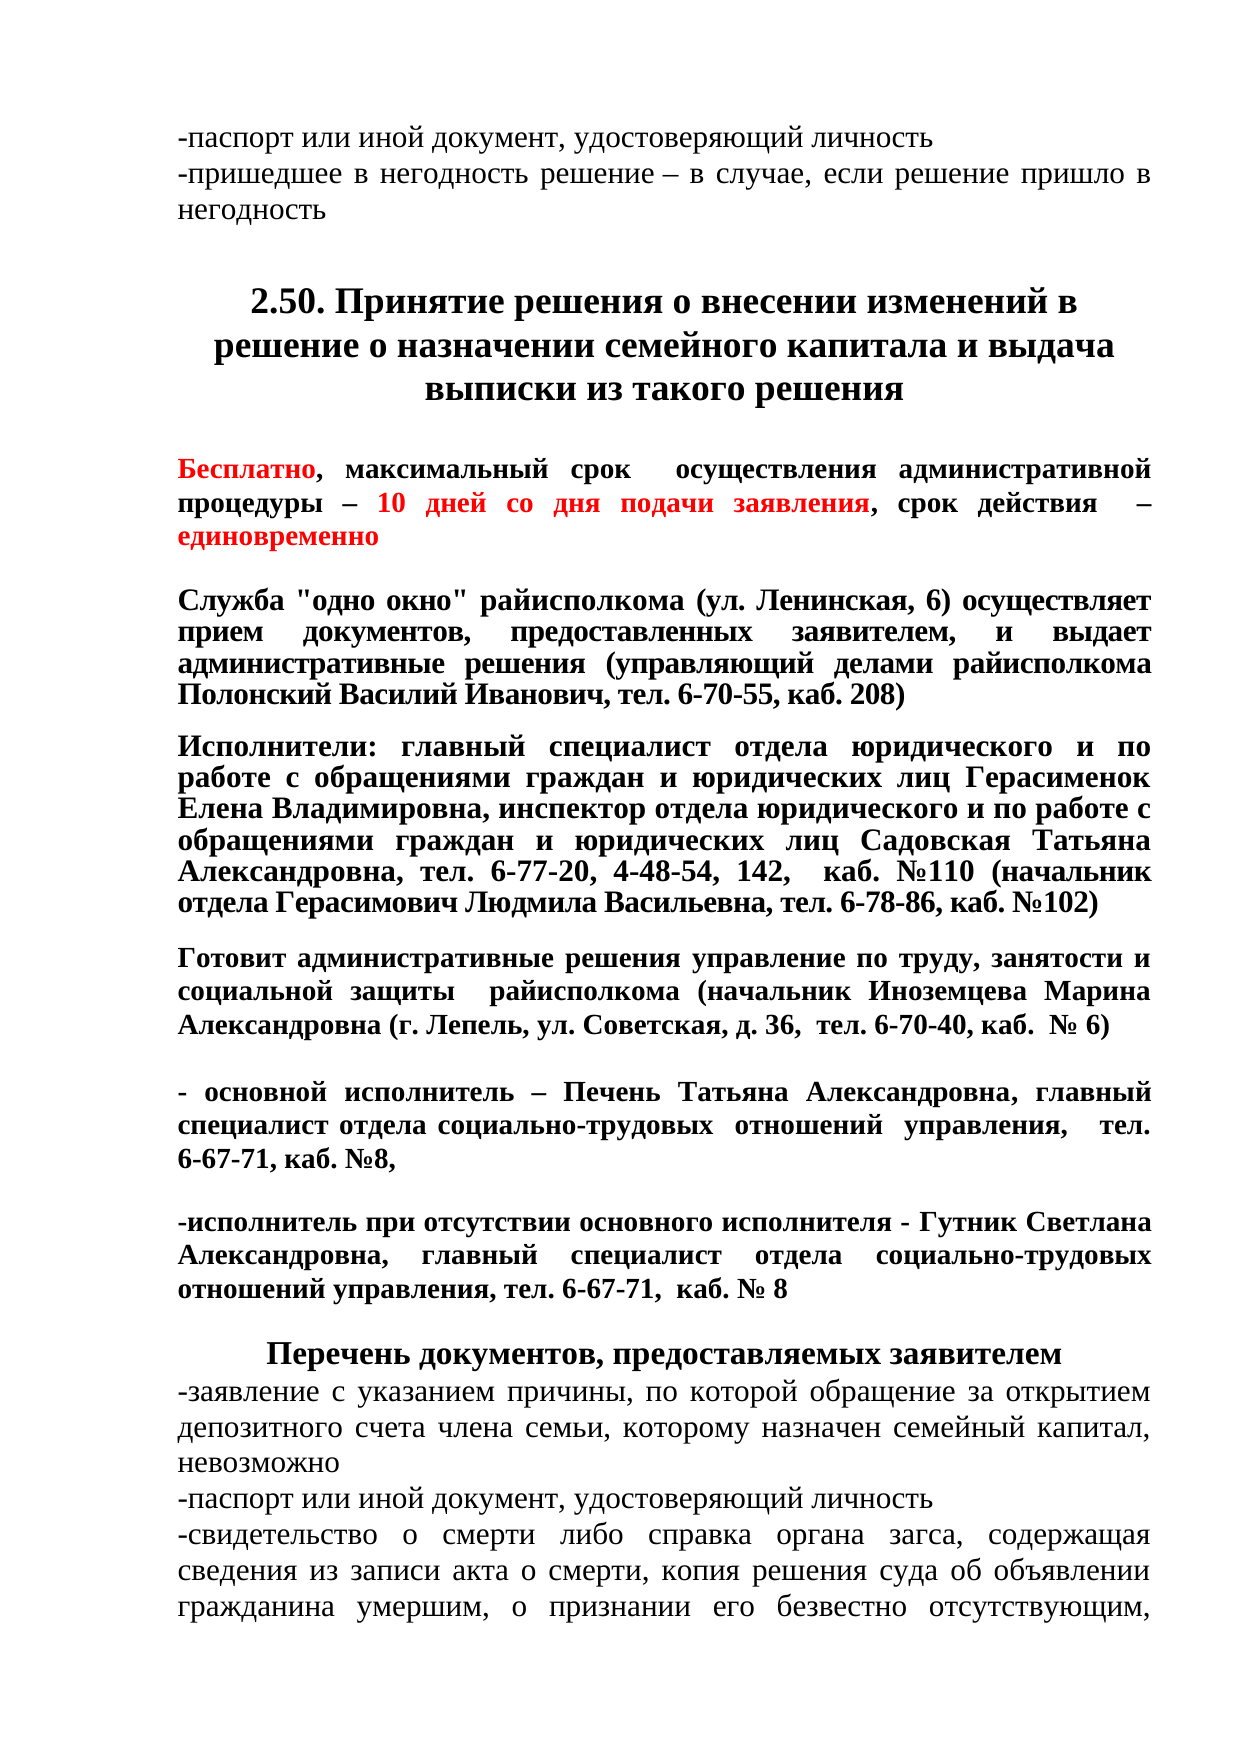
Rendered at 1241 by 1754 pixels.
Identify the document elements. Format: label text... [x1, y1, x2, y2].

text - основной исполнитель – Печень Татьяна Александровна, главный специалист отдела социально-трудовых отношений управления, тел. 6-67-71, каб. №8, [177, 1074, 1152, 1174]
text Бесплатно, максимальный срок осуществления административной процедуры – 10 дней со дня подачи заявления, срок действия – единовременно [177, 451, 1152, 552]
text -исполнитель при отсутствии основного исполнителя - Гутник Светлана Александровна, главный специалист отдела социально-трудовых отношений управления, тел. 6-67-71, каб. № 8 [177, 1204, 1152, 1304]
text -заявление с указанием причины, по которой обращение за открытием депозитного счета члена семьи, которому назначен семейный капитал, невозможно -паспорт или иной документ, удостоверяющий личность [177, 1372, 1152, 1516]
text Исполнители: главный специалист отдела юридического и по работе с обращениями граждан и юридических лиц Герасименок Елена Владимировна, инспектор отдела юридического и по работе с обращениями граждан и юридических лиц Садовская Татьяна Александровна, тел. 6-77-20, 4-48-54, 142, каб. №110 (начальник отдела Герасимович Людмила Васильевна, тел. 6-78-86, каб. №102) [177, 731, 1152, 919]
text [177, 1516, 1152, 1623]
text -пришедшее в негодность решение – в случае, если решение пришло в негодность [177, 154, 1152, 226]
text -паспорт или иной документ, удостоверяющий личность [177, 118, 1152, 154]
text Готовит административные решения управление по труду, занятости и социальной защиты райисполкома (начальник Иноземцева Марина Александровна (г. Лепель, ул. Советская, д. 36, тел. 6-70-40, каб. № 6) [177, 940, 1152, 1040]
text Служба "одно окно" райисполкома (ул. Ленинская, 6) осуществляет прием документов, предоставленных заявителем, и выдает административные решения (управляющий делами райисполкома Полонский Василий Иванович, тел. 6-70-55, каб. 208) [177, 586, 1152, 711]
text Перечень документов, предоставляемых заявителем [177, 1333, 1152, 1372]
text 2.50. Принятие решения о внесении изменений в решение о назначении семейного капитала и выдача выписки из такого решения [177, 279, 1152, 408]
